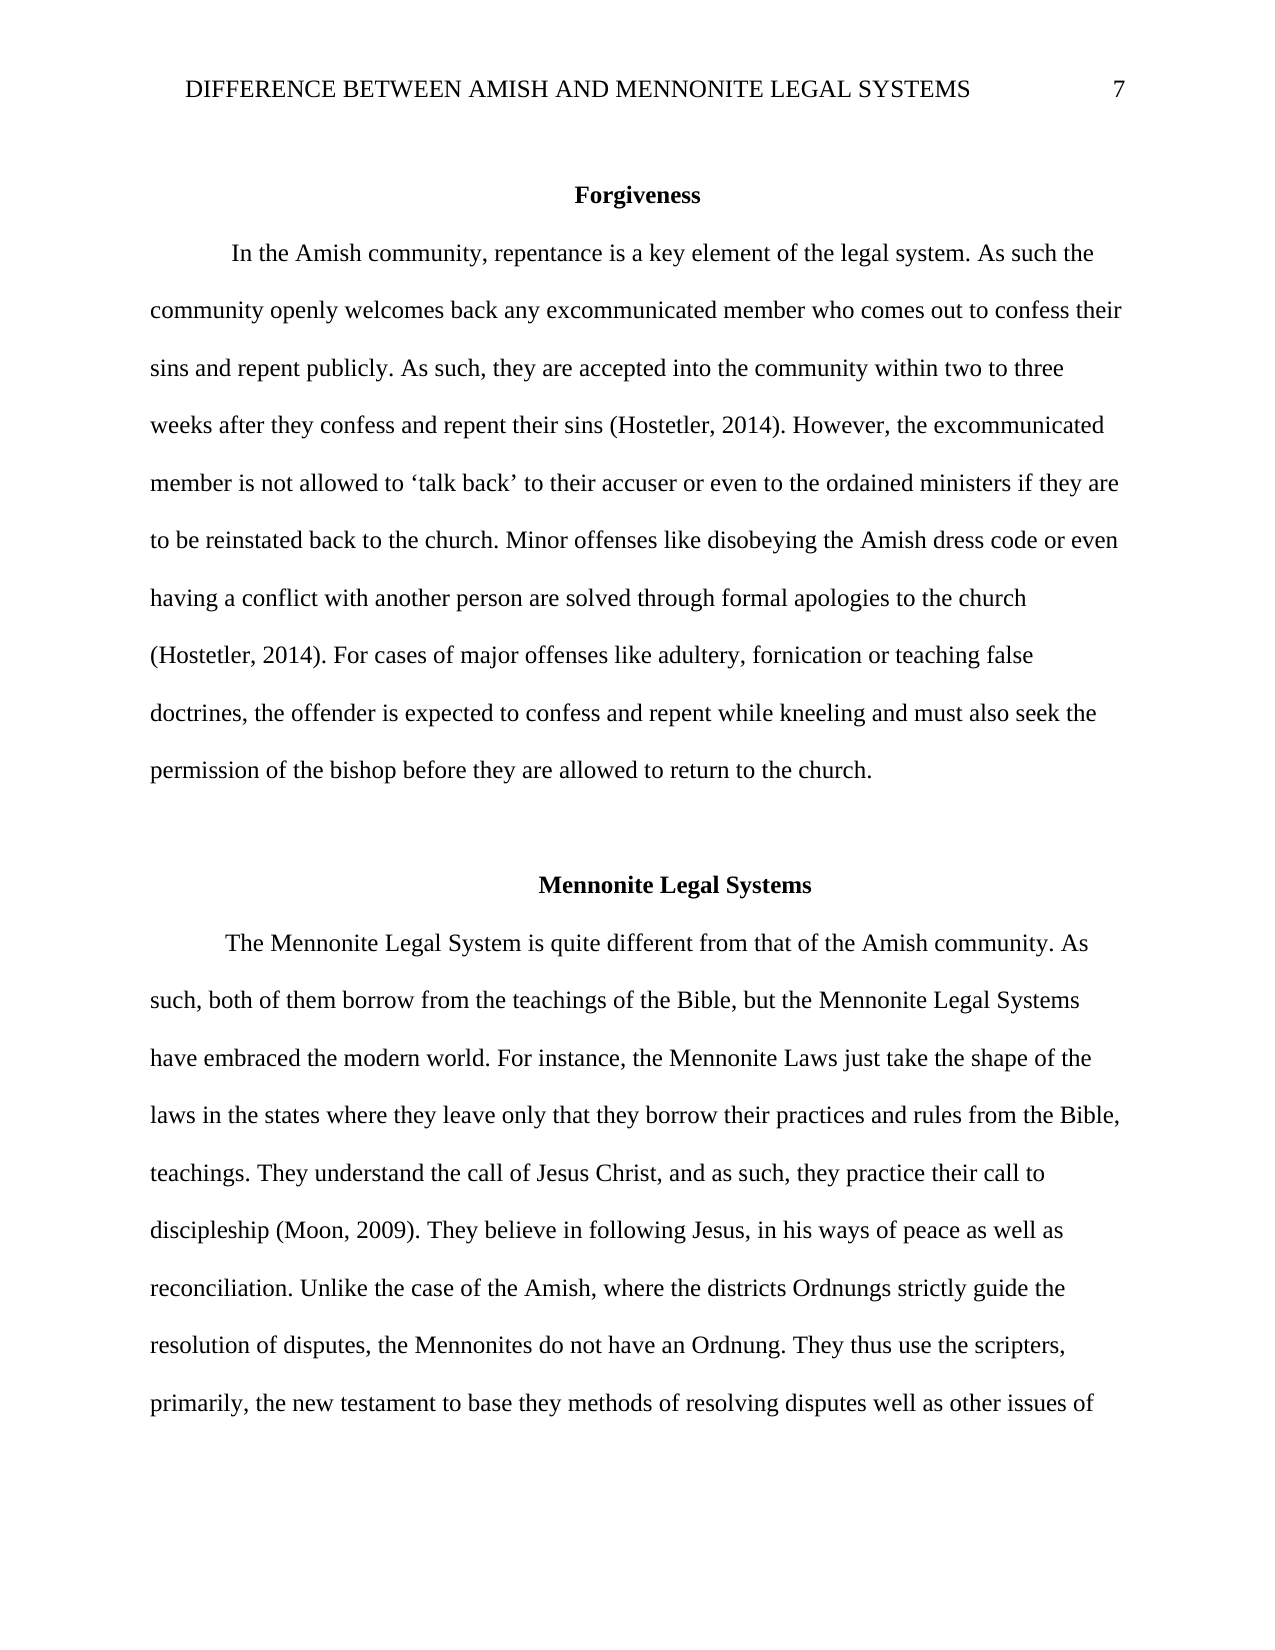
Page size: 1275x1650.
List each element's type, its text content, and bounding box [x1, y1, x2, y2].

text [150, 928, 1125, 1417]
text Forgiveness [150, 180, 1125, 209]
text In the Amish community, repentance is a key element of the legal system. As such the community openly welcomes back any excommunicated member who comes out to confess their sins and repent publicly. As such, they are accepted into the community within two to three weeks after they confess and repent their sins (Hostetler, 2014). However, the excommunicated member is not allowed to ‘talk back’ to their accuser or even to the ordained ministers if they are to be reinstated back to the church. Minor offenses like disobeying the Amish dress code or even having a conflict with another person are solved through formal apologies to the church (Hostetler, 2014). For cases of major offenses like adultery, fornication or teaching false doctrines, the offender is expected to confess and repent while kneeling and must also seek the permission of the bishop before they are allowed to return to the church. [150, 238, 1125, 784]
text Mennonite Legal Systems [150, 870, 1125, 899]
